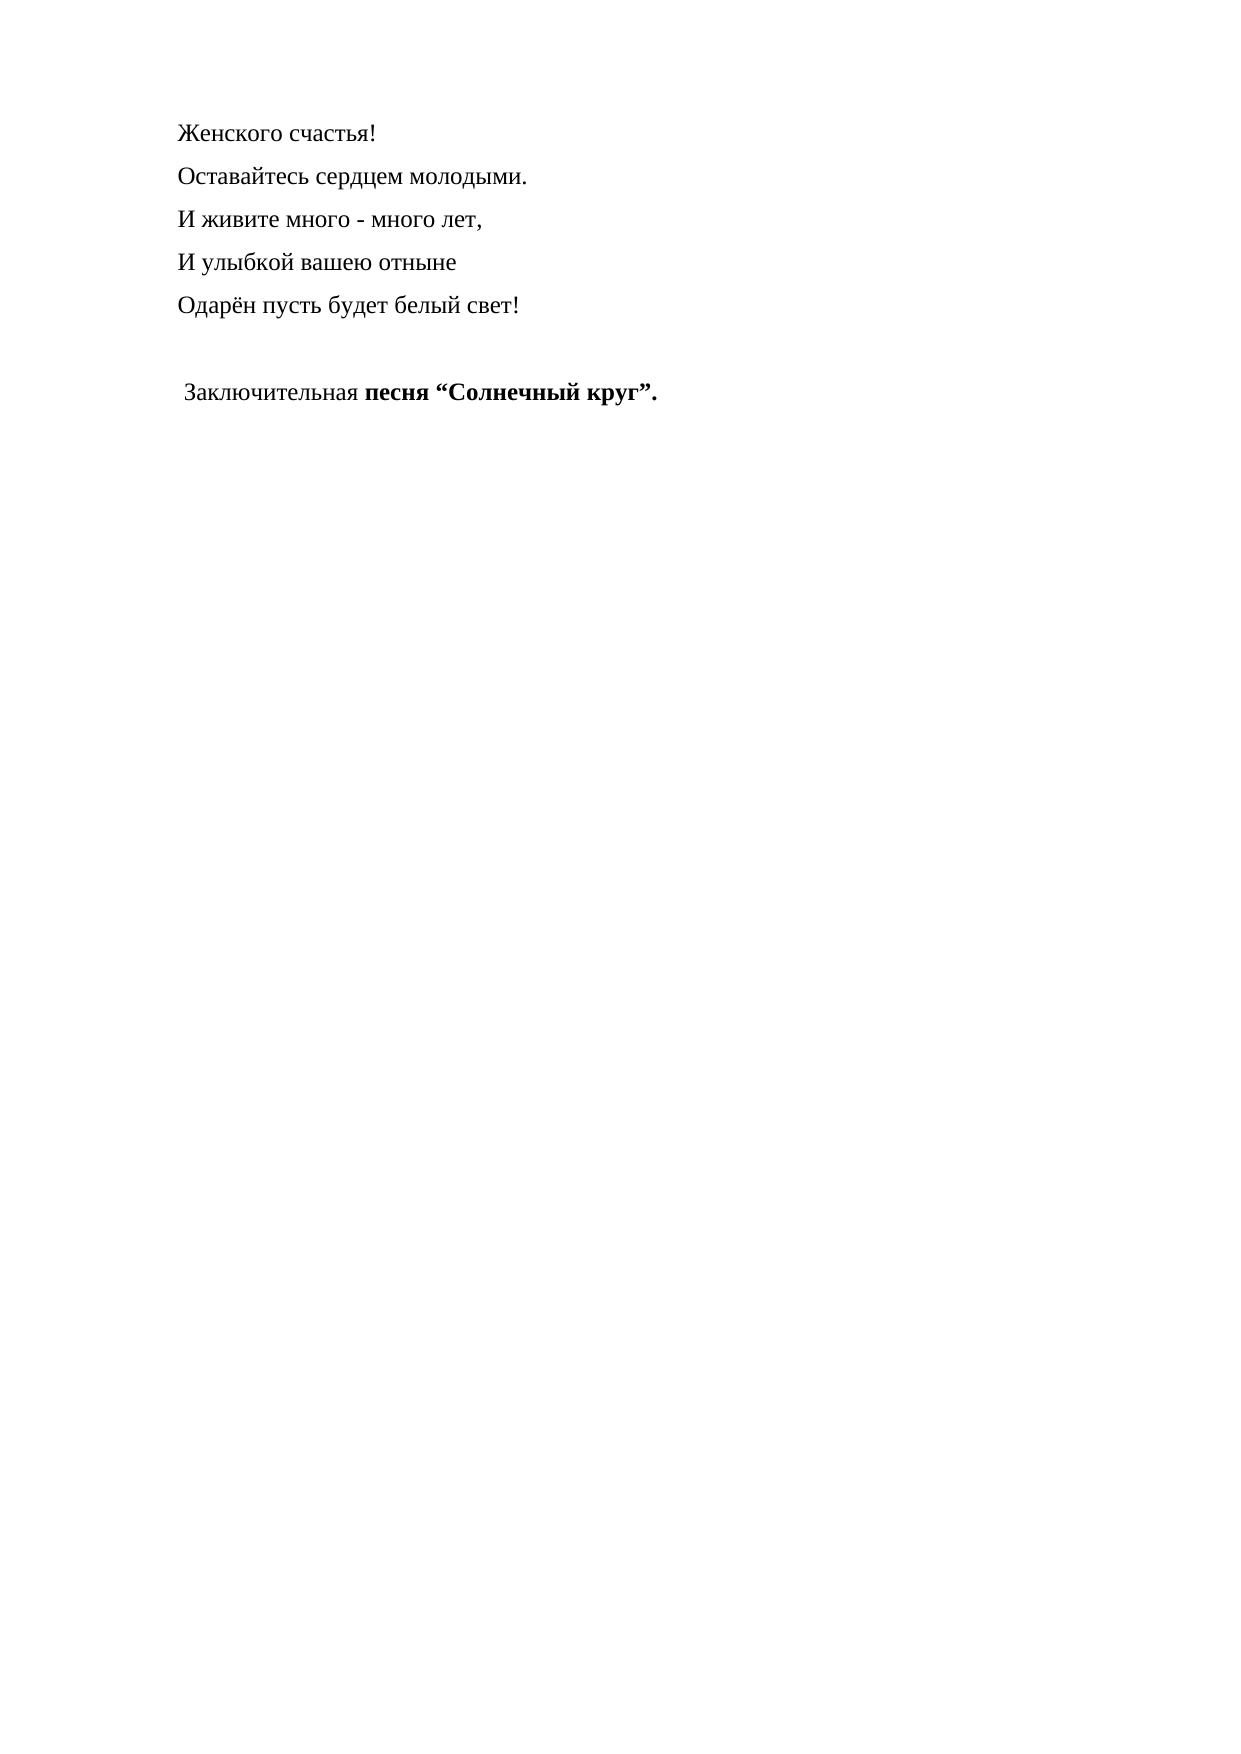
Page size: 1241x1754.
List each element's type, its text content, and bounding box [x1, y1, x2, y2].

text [177, 118, 1152, 319]
text Заключительная песня “Солнечный круг”. [177, 334, 1152, 448]
